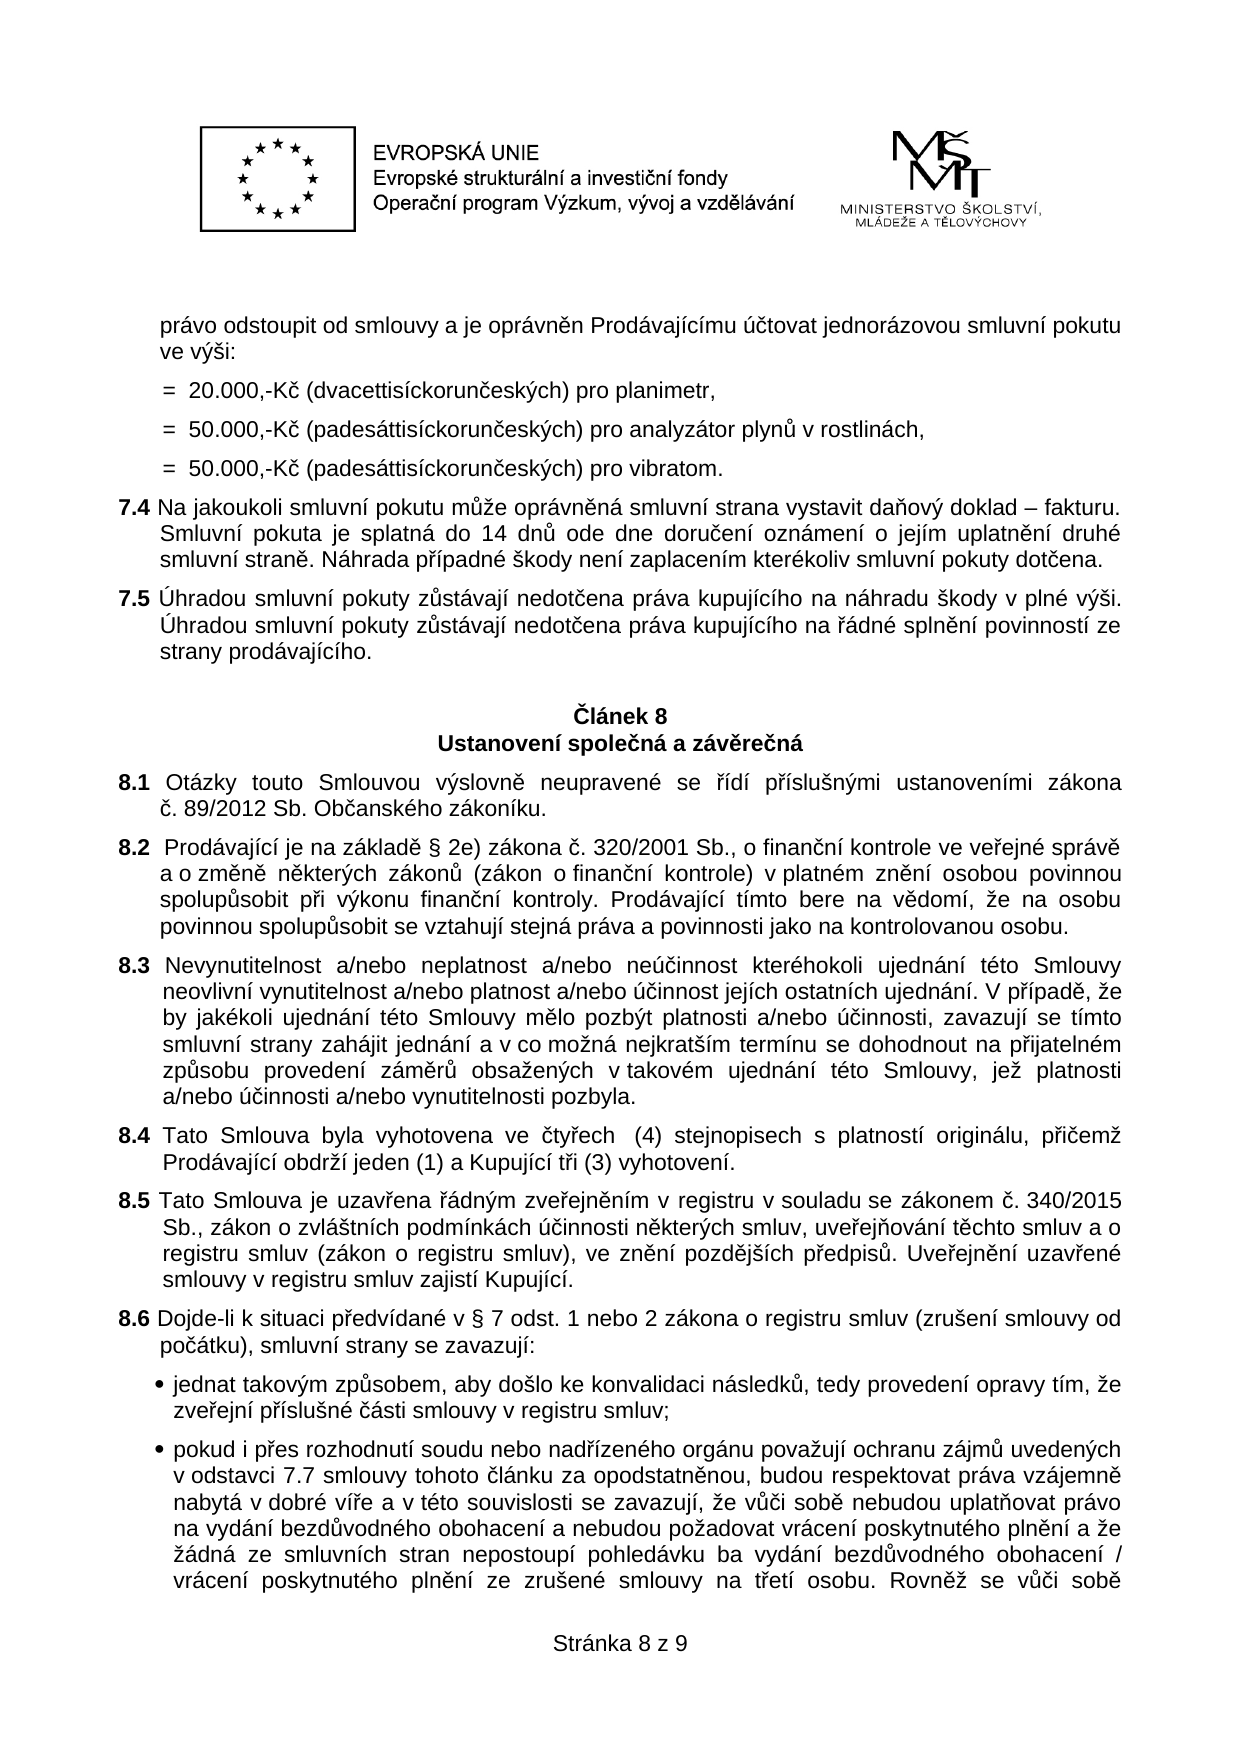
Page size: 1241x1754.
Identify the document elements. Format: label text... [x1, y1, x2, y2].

text Článek 8 [118, 703, 1122, 729]
text 8.2 Prodávající je na základě § 2e) zákona č. 320/2001 Sb., o finanční kontrole ve veřejné správě a o změně některých zákonů (zákon o finanční kontrole) v platném znění osobou povinnou spolupůsobit při výkonu finanční kontroly. Prodávající tímto bere na vědomí, že na osobu povinnou spolupůsobit se vztahují stejná práva a povinnosti jako na kontrolovanou osobu. [118, 834, 1122, 939]
text 7.5 Úhradou smluvní pokuty zůstávají nedotčena práva kupujícího na náhradu škody v plné výši. Úhradou smluvní pokuty zůstávají nedotčena práva kupujícího na řádné splnění povinností ze strany prodávajícího. [118, 585, 1122, 664]
text = 20.000,-Kč (dvacettisíckorunčeských) pro planimetr, [159, 377, 1122, 403]
text = 50.000,-Kč (padesáttisíckorunčeských) pro vibratom. [162, 455, 1122, 481]
text 7.4 Na jakoukoli smluvní pokutu může oprávněná smluvní strana vystavit daňový doklad – fakturu. Smluvní pokuta je splatná do 14 dnů ode dne doručení oznámení o jejím uplatnění druhé smluvní straně. Náhrada případné škody není zaplacením kterékoliv smluvní pokuty dotčena. [118, 494, 1122, 573]
picture [147, 73, 1093, 284]
text 8.4 Tato Smlouva byla vyhotovena ve čtyřech (4) stejnopisech s platností originálu, přičemž Prodávající obdrží jeden (1) a Kupující tři (3) vyhotovení. [118, 1122, 1122, 1175]
text = 50.000,-Kč (padesáttisíckorunčeských) pro analyzátor plynů v rostlinách, [159, 416, 1122, 442]
text Ustanovení společná a závěrečná [118, 729, 1122, 756]
text 8.1 Otázky touto Smlouvou výslovně neupravené se řídí příslušnými ustanoveními zákona č. 89/2012 Sb. Občanského zákoníku. [118, 768, 1122, 821]
text 8.5 Tato Smlouva je uzavřena řádným zveřejněním v registru v souladu se zákonem č. 340/2015 Sb., zákon o zvláštních podmínkách účinnosti některých smluv, uveřejňování těchto smluv a o registru smluv (zákon o registru smluv), ve znění pozdějších předpisů. Uveřejnění uzavřené smlouvy v registru smluv zajistí Kupující. [118, 1187, 1122, 1293]
list jednat takovým způsobem, aby došlo ke konvalidaci následků, tedy provedení opravy tím, že zveřejní příslušné části smlouvy v registru smluv; [155, 1371, 1122, 1423]
text 8.6 Dojde-li k situaci předvídané v § 7 odst. 1 nebo 2 zákona o registru smluv (zrušení smlouvy od počátku), smluvní strany se zavazují: [118, 1305, 1122, 1358]
text 8.3 Nevynutitelnost a/nebo neplatnost a/nebo neúčinnost kteréhokoli ujednání této Smlouvy neovlivní vynutitelnost a/nebo platnost a/nebo účinnost jejích ostatních ujednání. V případě, že by jakékoli ujednání této Smlouvy mělo pozbýt platnosti a/nebo účinnosti, zavazují se tímto smluvní strany zahájit jednání a v co možná nejkratším termínu se dohodnout na přijatelném způsobu provedení záměrů obsažených v takovém ujednání této Smlouvy, jež platnosti a/nebo účinnosti a/nebo vynutitelnosti pozbyla. [118, 952, 1122, 1110]
